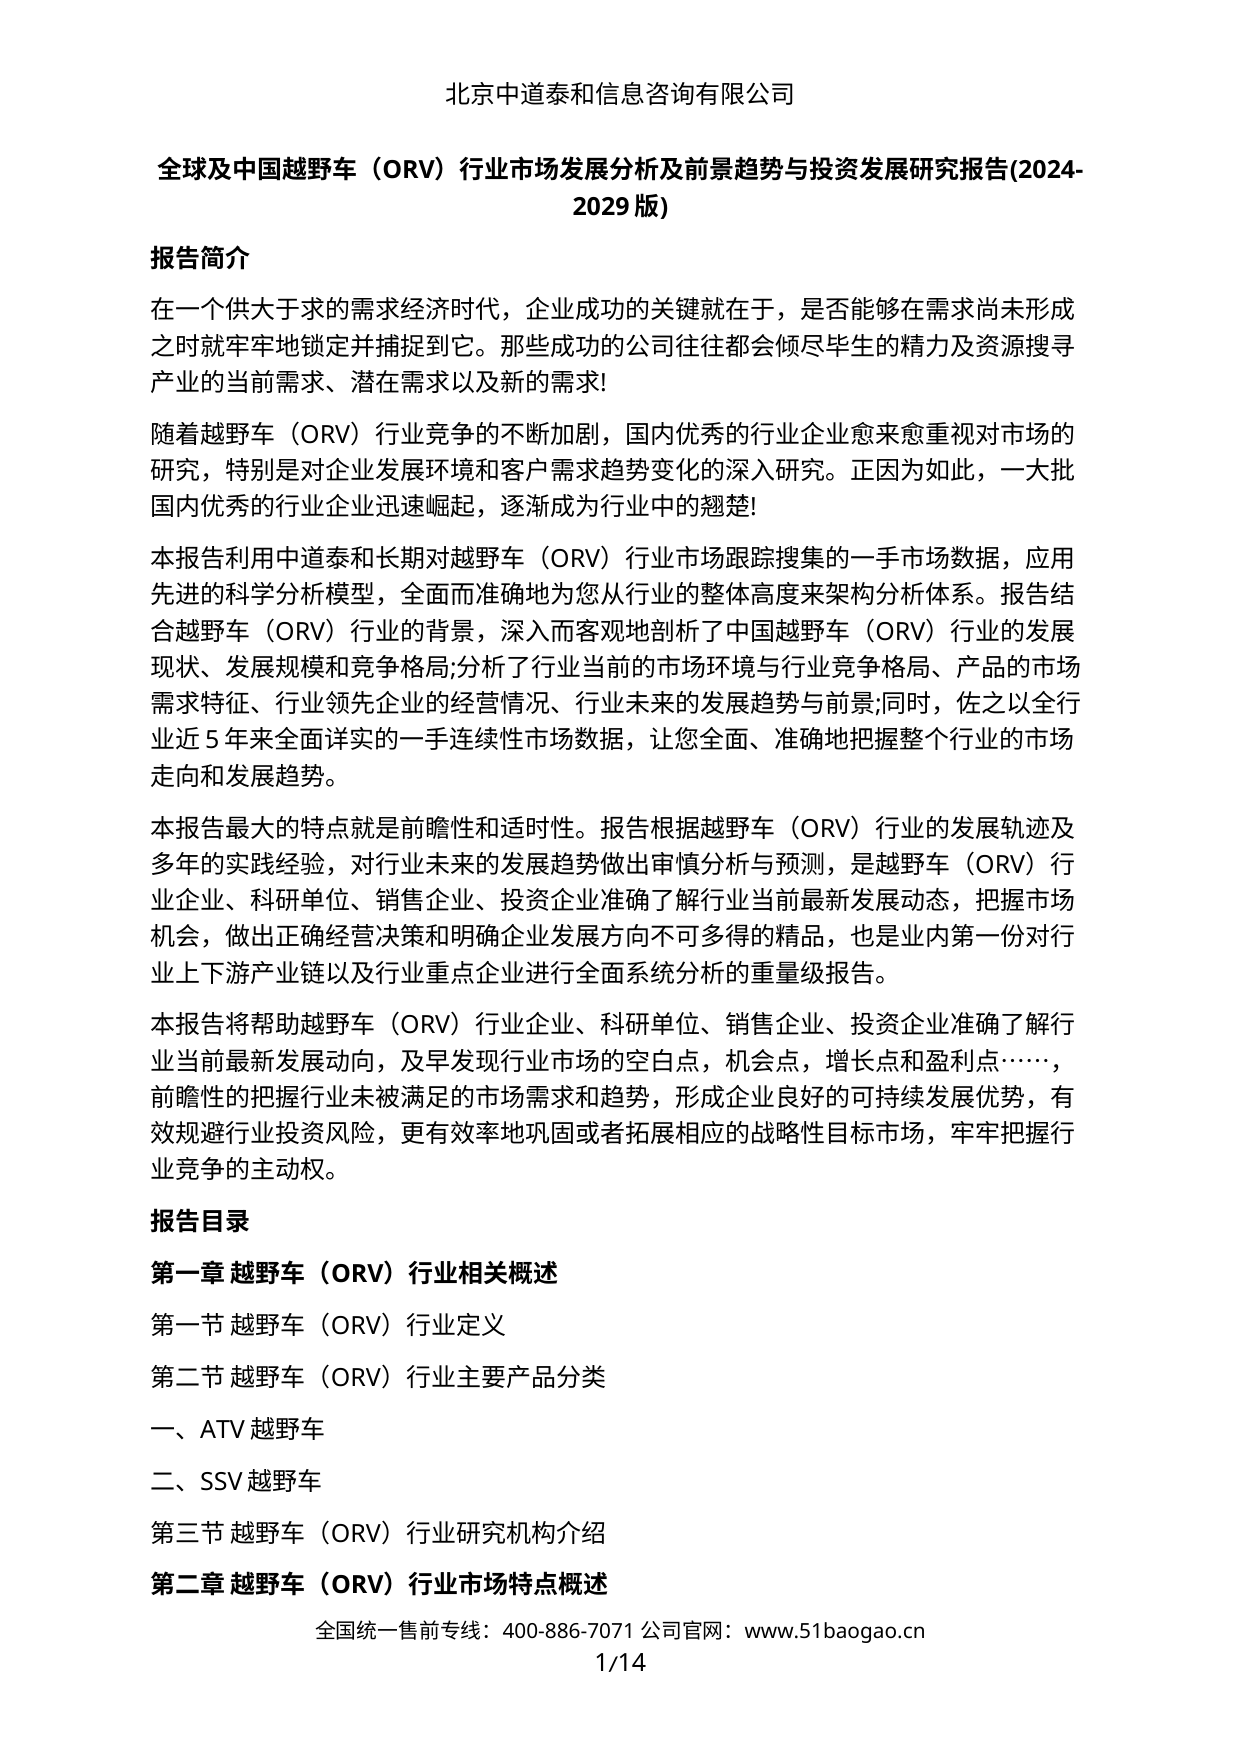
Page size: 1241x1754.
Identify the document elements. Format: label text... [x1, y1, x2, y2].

text 第一节 越野车（ORV）行业定义 [150, 1306, 1090, 1342]
text 本报告将帮助越野车（ORV）行业企业、科研单位、销售企业、投资企业准确了解行业当前最新发展动向，及早发现行业市场的空白点，机会点，增长点和盈利点……，前瞻性的把握行业未被满足的市场需求和趋势，形成企业良好的可持续发展优势，有效规避行业投资风险，更有效率地巩固或者拓展相应的战略性目标市场，牢牢把握行业竞争的主动权。 [150, 1005, 1090, 1186]
text 第一章 越野车（ORV）行业相关概述 [150, 1254, 1090, 1290]
text 第二节 越野车（ORV）行业主要产品分类 [150, 1357, 1090, 1394]
text 第三节 越野车（ORV）行业研究机构介绍 [150, 1513, 1090, 1549]
text 本报告最大的特点就是前瞻性和适时性。报告根据越野车（ORV）行业的发展轨迹及多年的实践经验，对行业未来的发展趋势做出审慎分析与预测，是越野车（ORV）行业企业、科研单位、销售企业、投资企业准确了解行业当前最新发展动态，把握市场机会，做出正确经营决策和明确企业发展方向不可多得的精品，也是业内第一份对行业上下游产业链以及行业重点企业进行全面系统分析的重量级报告。 [150, 808, 1090, 989]
text 报告简介 [150, 238, 1090, 274]
text 第二章 越野车（ORV）行业市场特点概述 [150, 1565, 1090, 1601]
text 全球及中国越野车（ORV）行业市场发展分析及前景趋势与投资发展研究报告(2024-2029版) [150, 150, 1090, 222]
text 二、SSV越野车 [150, 1461, 1090, 1497]
text 在一个供大于求的需求经济时代，企业成功的关键就在于，是否能够在需求尚未形成之时就牢牢地锁定并捕捉到它。那些成功的公司往往都会倾尽毕生的精力及资源搜寻产业的当前需求、潜在需求以及新的需求! [150, 290, 1090, 399]
text 随着越野车（ORV）行业竞争的不断加剧，国内优秀的行业企业愈来愈重视对市场的研究，特别是对企业发展环境和客户需求趋势变化的深入研究。正因为如此，一大批国内优秀的行业企业迅速崛起，逐渐成为行业中的翘楚! [150, 414, 1090, 523]
text 本报告利用中道泰和长期对越野车（ORV）行业市场跟踪搜集的一手市场数据，应用先进的科学分析模型，全面而准确地为您从行业的整体高度来架构分析体系。报告结合越野车（ORV）行业的背景，深入而客观地剖析了中国越野车（ORV）行业的发展现状、发展规模和竞争格局;分析了行业当前的市场环境与行业竞争格局、产品的市场需求特征、行业领先企业的经营情况、行业未来的发展趋势与前景;同时，佐之以全行业近5年来全面详实的一手连续性市场数据，让您全面、准确地把握整个行业的市场走向和发展趋势。 [150, 539, 1090, 792]
text 一、ATV越野车 [150, 1409, 1090, 1446]
text 报告目录 [150, 1202, 1090, 1238]
